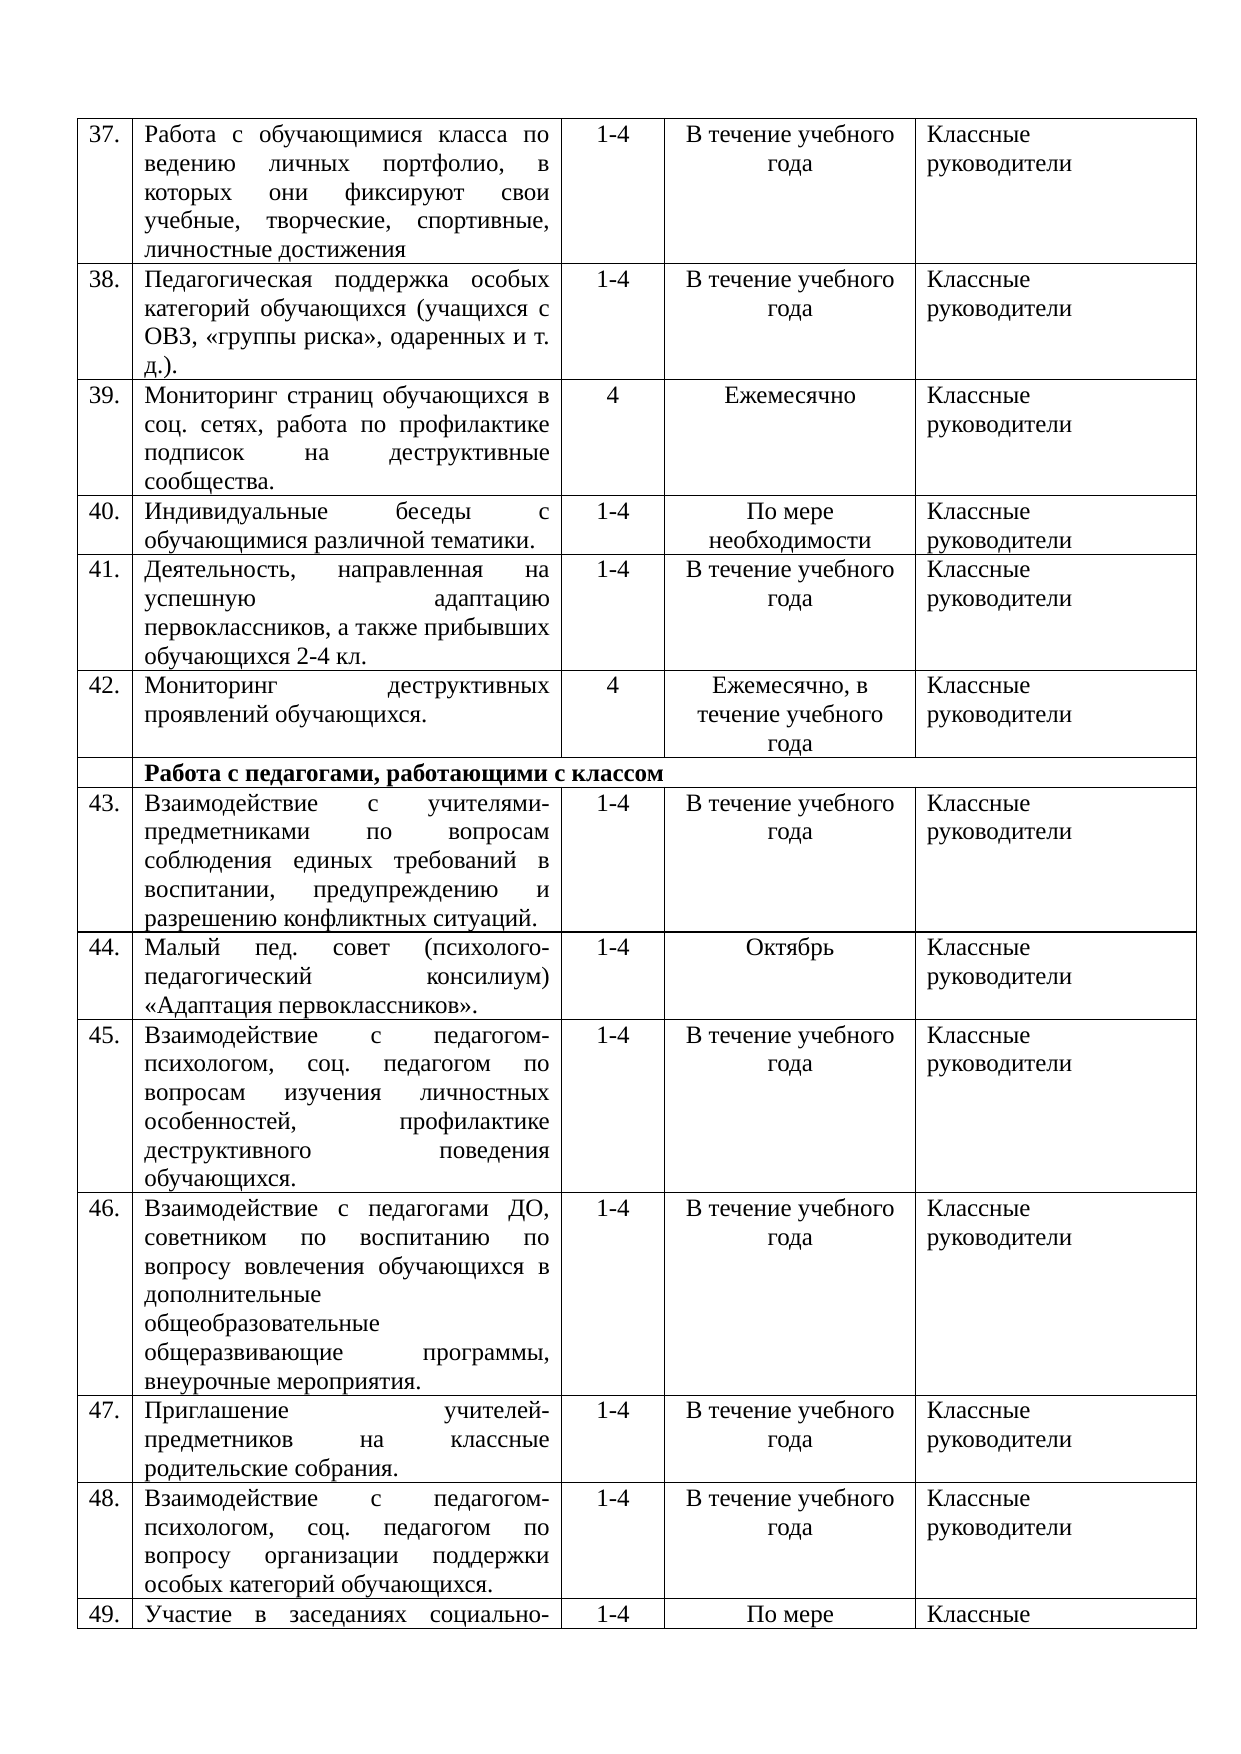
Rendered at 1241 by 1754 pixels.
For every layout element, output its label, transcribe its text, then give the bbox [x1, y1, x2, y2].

table_cell 1-4 [562, 1599, 664, 1628]
table_cell Октябрь [665, 933, 915, 1019]
table_cell 1-4 [562, 555, 664, 669]
table_cell Классные руководители [916, 496, 1196, 553]
table_cell Приглашение учителей-предметников на классные родительские собрания. [133, 1396, 561, 1482]
table_cell Работа с педагогами, работающими с классом [133, 758, 1196, 787]
table_cell В течение учебного года [665, 1396, 915, 1482]
table_cell В течение учебного года [665, 1193, 915, 1394]
table_cell Взаимодействие с педагогом-психологом, соц. педагогом по вопросу организации поддержки особых категорий обучающихся. [133, 1483, 561, 1598]
table_cell [78, 119, 132, 263]
table_cell Классные руководители [916, 1396, 1196, 1482]
table_cell 4 [562, 380, 664, 495]
table_cell 1-4 [562, 933, 664, 1019]
table_cell Мониторинг деструктивных проявлений обучающихся. [133, 671, 561, 757]
table_cell Классные руководители [916, 1483, 1196, 1598]
table_cell По мере необходимости [665, 496, 915, 553]
table_cell Взаимодействие с педагогом-психологом, соц. педагогом по вопросам изучения личностных особенностей, профилактике деструктивного поведения обучающихся. [133, 1020, 561, 1192]
table_cell Работа с обучающимися класса по ведению личных портфолио, в которых они фиксируют свои учебные, творческие, спортивные, личностные достижения [133, 119, 561, 263]
table_cell Классные руководители [916, 555, 1196, 669]
table_cell Взаимодействие с педагогами ДО, советником по воспитанию по вопросу вовлечения обучающихся в дополнительные общеобразовательные общеразвивающие программы, внеурочные мероприятия. [133, 1193, 561, 1394]
table_cell Классные руководители [916, 1020, 1196, 1192]
table_cell Классные руководители [916, 1193, 1196, 1394]
table_cell 1-4 [562, 788, 664, 931]
table_cell Малый пед. совет (психолого-педагогический консилиум) «Адаптация первоклассников». [133, 933, 561, 1019]
table_cell 4 [562, 671, 664, 757]
table_cell Взаимодействие с учителями-предметниками по вопросам соблюдения единых требований в воспитании, предупреждению и разрешению конфликтных ситуаций. [133, 788, 561, 931]
table_cell В течение учебного года [665, 119, 915, 263]
table_cell В течение учебного года [665, 555, 915, 669]
table_cell В течение учебного года [665, 1020, 915, 1192]
table_cell Мониторинг страниц обучающихся в соц. сетях, работа по профилактике подписок на деструктивные сообщества. [133, 380, 561, 495]
table_cell [78, 264, 132, 379]
table_cell 1-4 [562, 1483, 664, 1598]
table_cell [78, 496, 132, 553]
table_cell Классные руководители [916, 933, 1196, 1019]
table_cell Ежемесячно, в течение учебного года [665, 671, 915, 757]
table_cell В течение учебного года [665, 788, 915, 931]
table_cell 1-4 [562, 496, 664, 553]
table_cell В течение учебного года [665, 1483, 915, 1598]
table_cell Классные руководители [916, 264, 1196, 379]
table_cell 1-4 [562, 119, 664, 263]
table_cell Ежемесячно [665, 380, 915, 495]
table_cell 1-4 [562, 264, 664, 379]
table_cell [916, 119, 1196, 263]
table_cell [78, 1599, 132, 1628]
table_cell В течение учебного года [665, 264, 915, 379]
table_cell [78, 788, 132, 931]
table_cell [78, 671, 132, 757]
table_cell Деятельность, направленная на успешную адаптацию первоклассников, а также прибывших обучающихся 2-4 кл. [133, 555, 561, 669]
table_cell Классные руководители [916, 788, 1196, 931]
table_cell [916, 1599, 1196, 1628]
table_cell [133, 1599, 561, 1628]
table_cell [78, 758, 132, 787]
table_cell Классные руководители [916, 671, 1196, 757]
table_cell Классные руководители [916, 380, 1196, 495]
table_cell [78, 380, 132, 495]
table_cell [78, 1483, 132, 1598]
table_cell [78, 1020, 132, 1192]
table_cell [78, 1193, 132, 1394]
table_cell Индивидуальные беседы с обучающимися различной тематики. [133, 496, 561, 553]
table_cell 1-4 [562, 1193, 664, 1394]
table_cell Педагогическая поддержка особых категорий обучающихся (учащихся с ОВЗ, «группы риска», одаренных и т. д.). [133, 264, 561, 379]
table_cell [78, 1396, 132, 1482]
table_cell 1-4 [562, 1396, 664, 1482]
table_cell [665, 1599, 915, 1628]
table_cell [78, 933, 132, 1019]
table_cell [78, 555, 132, 669]
table_cell 1-4 [562, 1020, 664, 1192]
